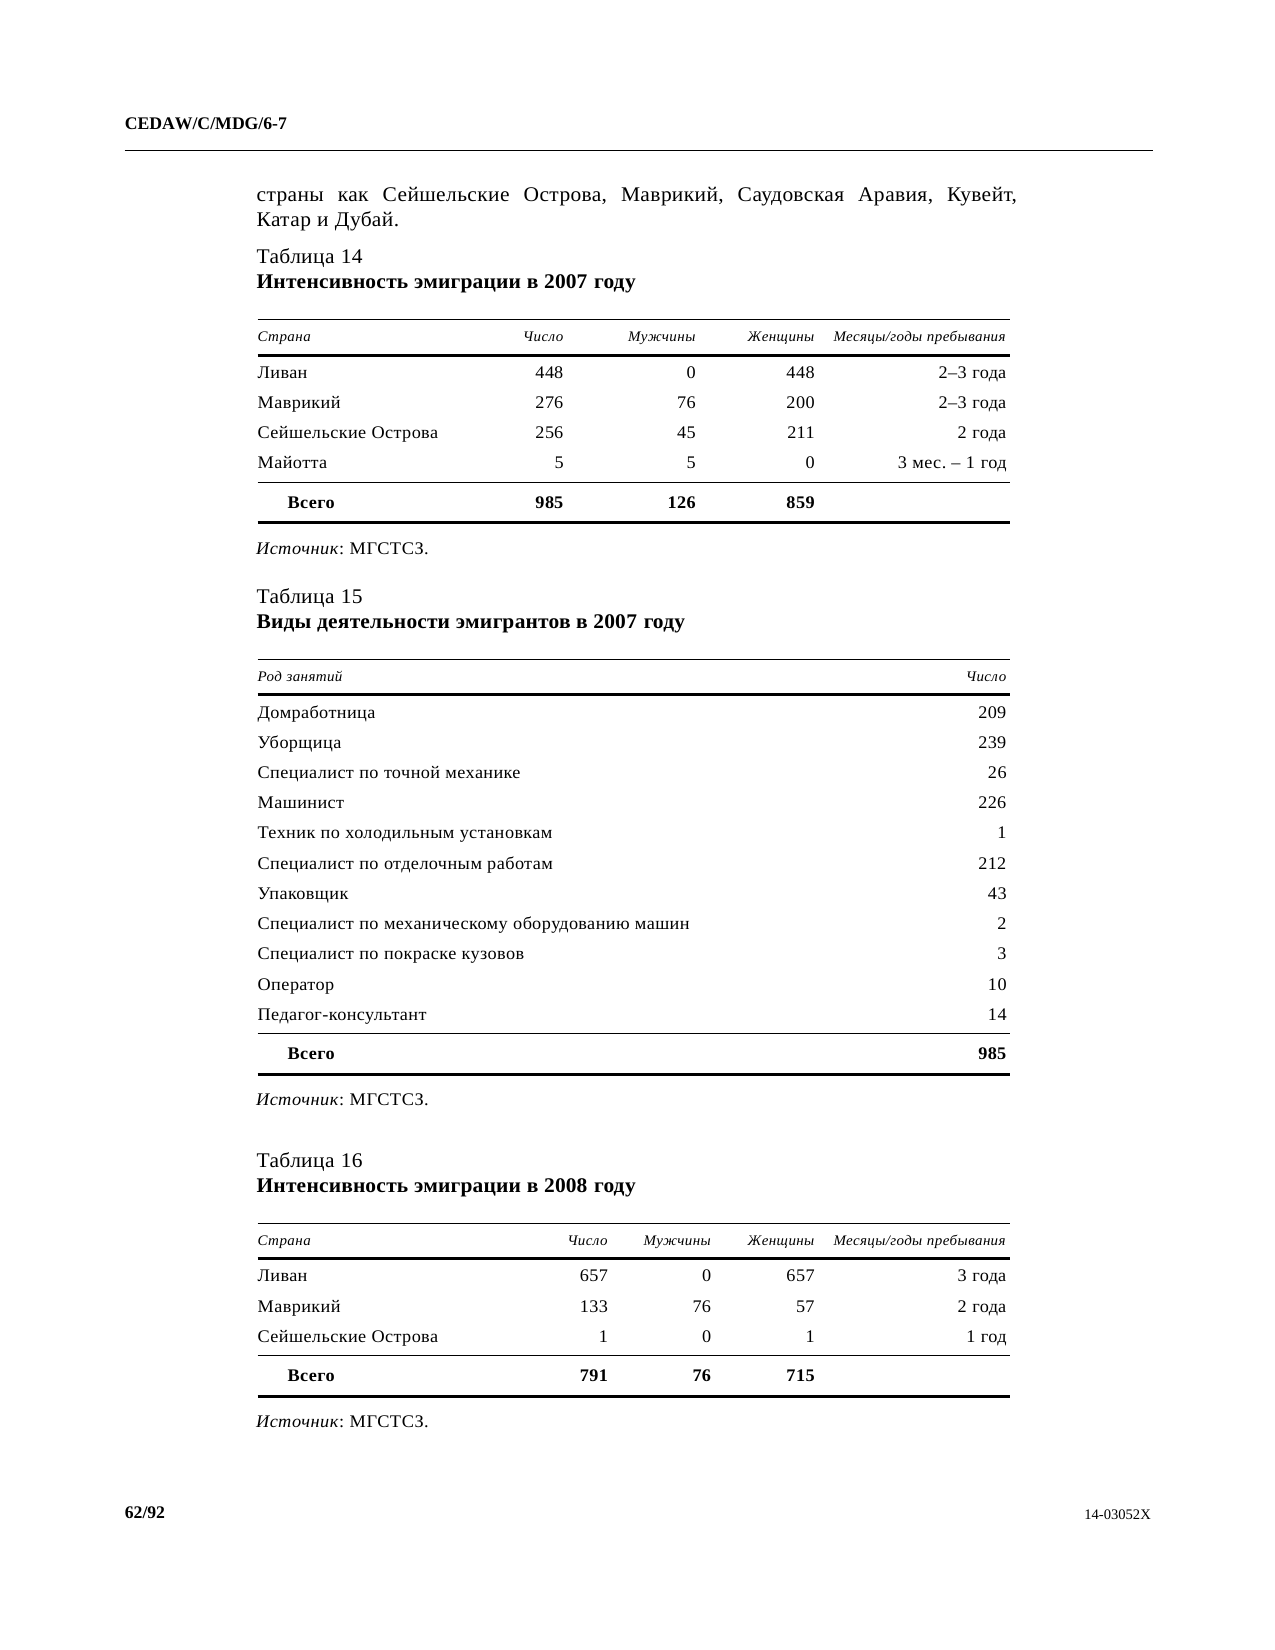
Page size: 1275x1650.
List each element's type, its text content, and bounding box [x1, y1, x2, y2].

table_cell 791 [494, 1356, 612, 1394]
table_cell 657 [715, 1260, 818, 1290]
table_cell Техник по холодильным установкам [258, 817, 744, 847]
table_cell Ливан [258, 357, 464, 387]
table_cell 226 [745, 787, 1010, 817]
table_header Женщины [700, 320, 818, 353]
table_cell 57 [715, 1290, 818, 1321]
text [256, 181, 1018, 231]
table_cell 0 [612, 1321, 715, 1355]
table_cell 3 мес. – 1 год [819, 447, 1010, 482]
text Таблица 14 [124, 244, 1019, 269]
table_cell Домработница [258, 696, 744, 727]
text Таблица 16 [124, 1147, 1019, 1172]
table_cell 239 [745, 727, 1010, 757]
table_cell 256 [464, 417, 567, 447]
table_cell 5 [568, 447, 699, 482]
table_header Число [745, 660, 1010, 693]
table_cell Специалист по механическому оборудованию машин [258, 908, 744, 938]
table_cell 209 [745, 696, 1010, 727]
table_cell 14 [745, 999, 1010, 1033]
table_cell Упаковщик [258, 878, 744, 908]
table_cell [819, 483, 1010, 521]
table_cell Специалист по покраске кузовов [258, 938, 744, 968]
table_cell 985 [745, 1034, 1010, 1072]
table_cell 2 [745, 908, 1010, 938]
table_cell 43 [745, 878, 1010, 908]
table_cell 1 год [819, 1321, 1010, 1355]
table_cell 200 [700, 387, 818, 417]
table_cell 10 [745, 968, 1010, 998]
table_header Страна [258, 320, 464, 353]
table_cell 276 [464, 387, 567, 417]
table_cell 985 [464, 483, 567, 521]
table_cell 1 [494, 1321, 612, 1355]
table_cell Оператор [258, 968, 744, 998]
table_cell 26 [745, 757, 1010, 787]
table_cell Специалист по отделочным работам [258, 848, 744, 878]
table_cell 715 [715, 1356, 818, 1394]
table_cell Сейшельские Острова [258, 1321, 494, 1355]
table_cell 76 [612, 1290, 715, 1321]
table_cell 76 [612, 1356, 715, 1394]
table_cell 448 [464, 357, 567, 387]
table_cell 126 [568, 483, 699, 521]
table_cell Ливан [258, 1260, 494, 1290]
table_cell 2–3 года [819, 387, 1010, 417]
table_cell [819, 1356, 1010, 1394]
table_cell Всего [258, 1356, 494, 1394]
text Источник: МГСТСЗ. [256, 537, 1018, 559]
table_cell Маврикий [258, 1290, 494, 1321]
table_header Число [494, 1224, 612, 1257]
table_cell 0 [612, 1260, 715, 1290]
table_cell 657 [494, 1260, 612, 1290]
table_cell Всего [258, 483, 464, 521]
table_header Мужчины [612, 1224, 715, 1257]
table_cell 212 [745, 848, 1010, 878]
table_header Число [464, 320, 567, 353]
table_header Месяцы/годы пребывания [819, 320, 1010, 353]
table_cell Всего [258, 1034, 744, 1072]
table_header Женщины [715, 1224, 818, 1257]
table_cell 2 года [819, 417, 1010, 447]
table_cell 859 [700, 483, 818, 521]
text Интенсивность эмиграции в 2008 году [124, 1172, 1019, 1197]
table_header Месяцы/годы пребывания [819, 1224, 1010, 1257]
table_cell Майотта [258, 447, 464, 482]
table_cell 0 [568, 357, 699, 387]
text Виды деятельности эмигрантов в 2007 году [124, 609, 1019, 634]
text Источник: МГСТСЗ. [256, 1088, 1018, 1110]
table_cell Педагог-консультант [258, 999, 744, 1033]
table_cell 3 [745, 938, 1010, 968]
table_header Мужчины [568, 320, 699, 353]
table_cell 448 [700, 357, 818, 387]
table_cell 2–3 года [819, 357, 1010, 387]
table_header Страна [258, 1224, 494, 1257]
table_cell Сейшельские Острова [258, 417, 464, 447]
table_cell 3 года [819, 1260, 1010, 1290]
table_cell 211 [700, 417, 818, 447]
table_cell Маврикий [258, 387, 464, 417]
table_cell 133 [494, 1290, 612, 1321]
text Интенсивность эмиграции в 2007 году [124, 269, 1019, 294]
table_cell 0 [700, 447, 818, 482]
text Таблица 15 [124, 584, 1019, 609]
table_cell 1 [715, 1321, 818, 1355]
table_cell 45 [568, 417, 699, 447]
table_cell 76 [568, 387, 699, 417]
table_cell 1 [745, 817, 1010, 847]
table_header Род занятий [258, 660, 744, 693]
table_cell Машинист [258, 787, 744, 817]
table_cell Уборщица [258, 727, 744, 757]
table_cell Специалист по точной механике [258, 757, 744, 787]
text Источник: МГСТСЗ. [256, 1410, 1018, 1432]
table_cell 5 [464, 447, 567, 482]
table_cell 2 года [819, 1290, 1010, 1321]
